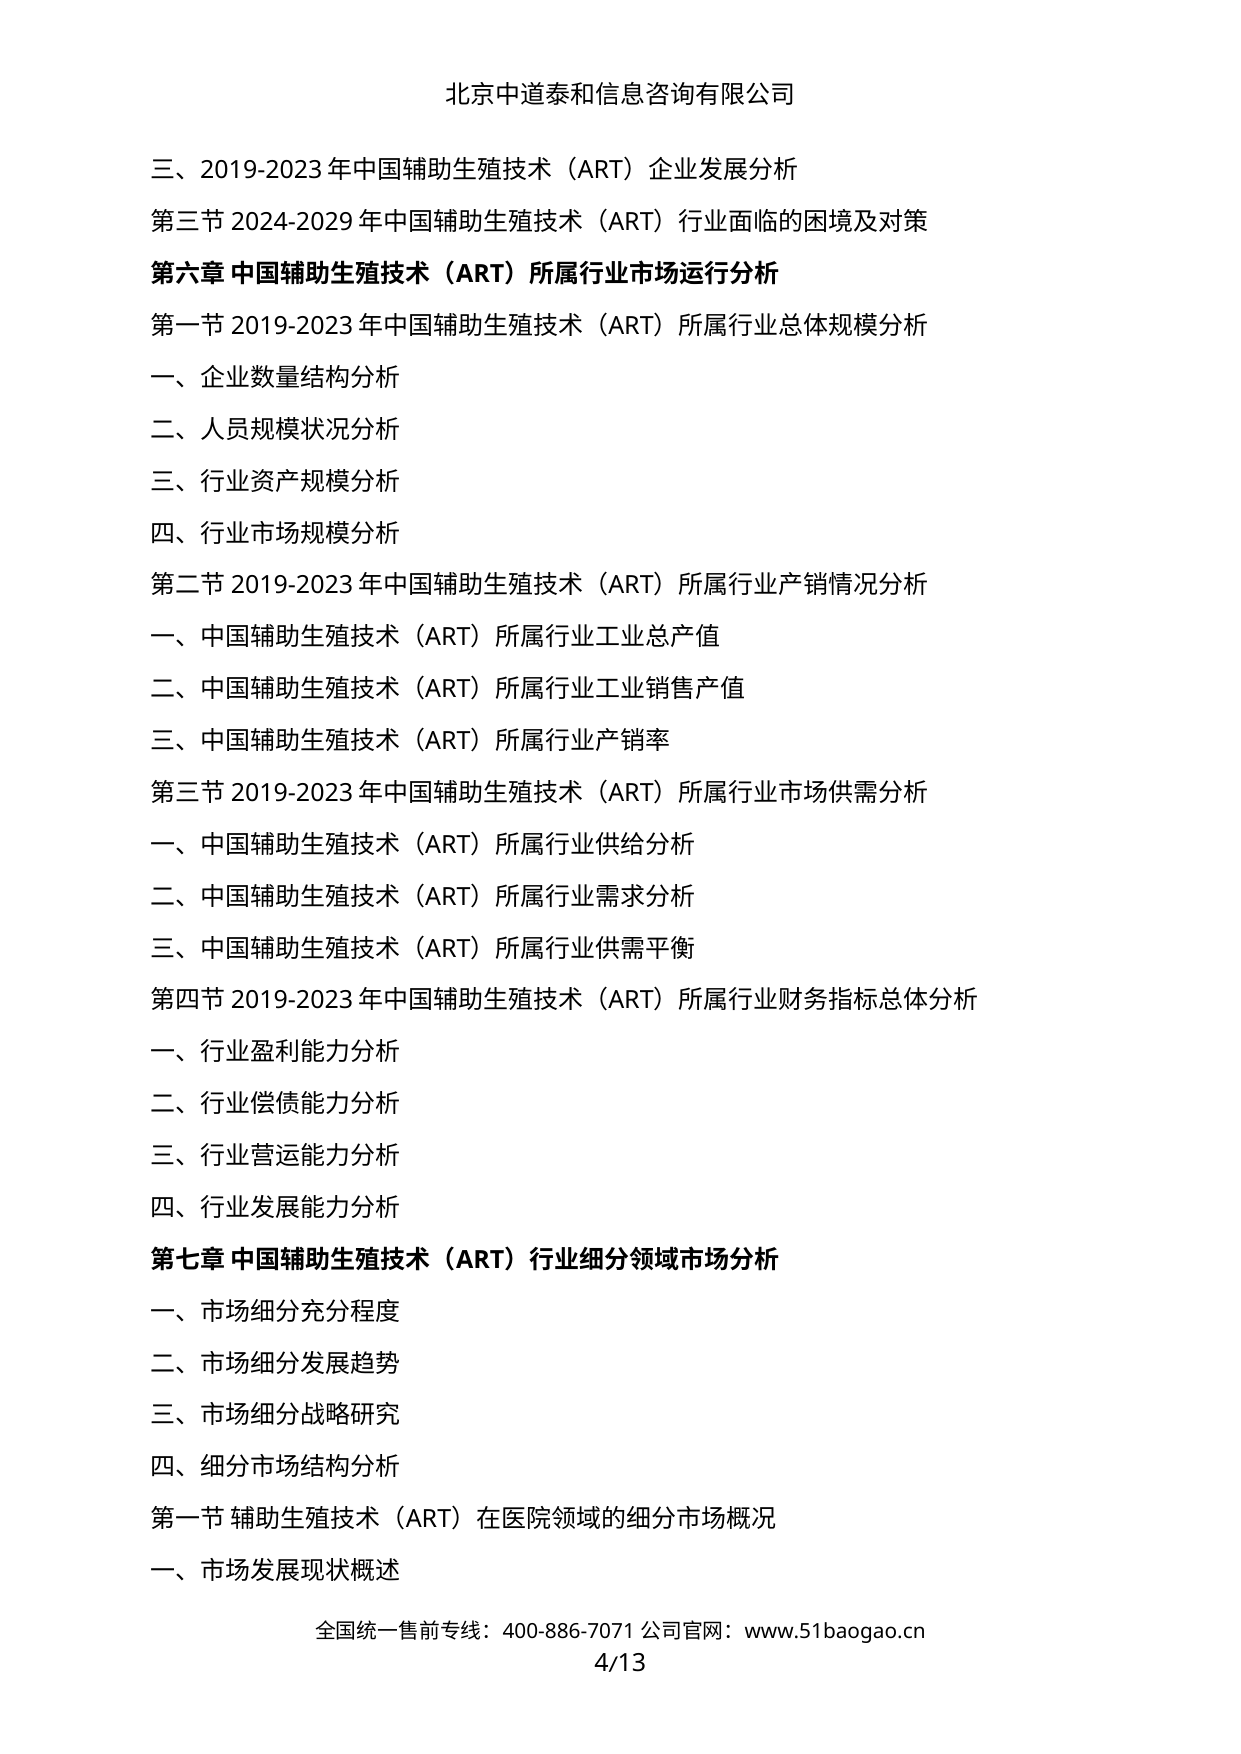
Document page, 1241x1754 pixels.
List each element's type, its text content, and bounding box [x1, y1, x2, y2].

text 第一节 辅助生殖技术（ART）在医院领域的细分市场概况 [150, 1499, 1090, 1535]
text 第七章 中国辅助生殖技术（ART）行业细分领域市场分析 [150, 1239, 1090, 1276]
text 一、中国辅助生殖技术（ART）所属行业工业总产值 [150, 617, 1090, 653]
text 三、2019-2023年中国辅助生殖技术（ART）企业发展分析 [150, 150, 1090, 186]
text 二、中国辅助生殖技术（ART）所属行业工业销售产值 [150, 669, 1090, 705]
text 四、细分市场结构分析 [150, 1447, 1090, 1483]
text 三、市场细分战略研究 [150, 1395, 1090, 1431]
text 二、行业偿债能力分析 [150, 1084, 1090, 1120]
text 第一节 2019-2023年中国辅助生殖技术（ART）所属行业总体规模分析 [150, 306, 1090, 342]
text 一、市场细分充分程度 [150, 1291, 1090, 1327]
text 三、中国辅助生殖技术（ART）所属行业供需平衡 [150, 928, 1090, 964]
text 二、中国辅助生殖技术（ART）所属行业需求分析 [150, 876, 1090, 912]
text 四、行业发展能力分析 [150, 1187, 1090, 1224]
text 一、行业盈利能力分析 [150, 1032, 1090, 1068]
text 一、中国辅助生殖技术（ART）所属行业供给分析 [150, 824, 1090, 861]
text 二、市场细分发展趋势 [150, 1343, 1090, 1379]
text 第三节 2019-2023年中国辅助生殖技术（ART）所属行业市场供需分析 [150, 772, 1090, 809]
text 三、行业资产规模分析 [150, 461, 1090, 497]
text 一、企业数量结构分析 [150, 357, 1090, 394]
text 一、市场发展现状概述 [150, 1551, 1090, 1587]
text 三、中国辅助生殖技术（ART）所属行业产销率 [150, 721, 1090, 757]
text 第三节 2024-2029年中国辅助生殖技术（ART）行业面临的困境及对策 [150, 202, 1090, 238]
text 第二节 2019-2023年中国辅助生殖技术（ART）所属行业产销情况分析 [150, 565, 1090, 601]
text 二、人员规模状况分析 [150, 409, 1090, 446]
text 第四节 2019-2023年中国辅助生殖技术（ART）所属行业财务指标总体分析 [150, 980, 1090, 1016]
text 四、行业市场规模分析 [150, 513, 1090, 549]
text 三、行业营运能力分析 [150, 1136, 1090, 1172]
text 第六章 中国辅助生殖技术（ART）所属行业市场运行分析 [150, 254, 1090, 290]
